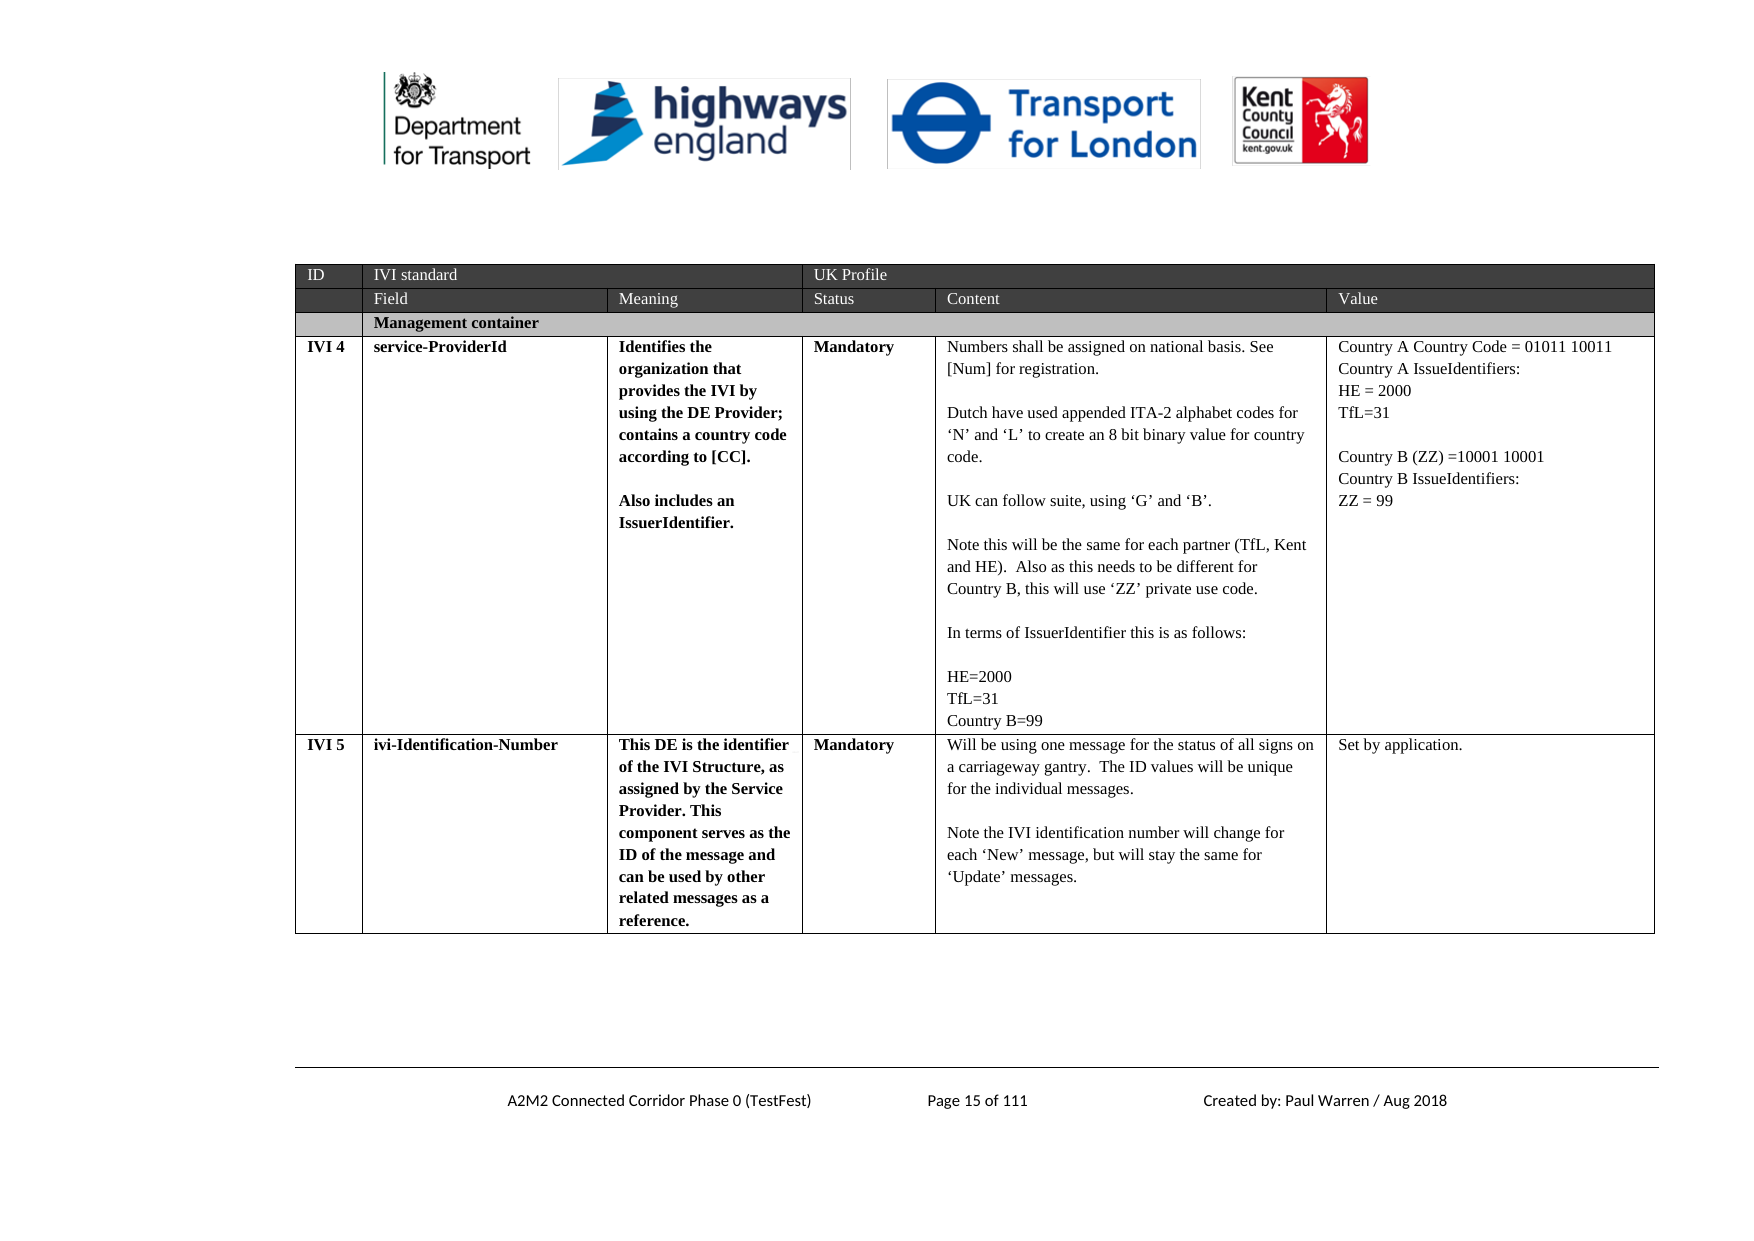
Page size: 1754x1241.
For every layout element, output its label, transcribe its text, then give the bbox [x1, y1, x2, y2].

table_cell Mandatory [803, 735, 935, 933]
table_cell Identifies the organization that provides the IVI by using the DE Provider; contains a country code according to [CC]. Also includes an IssuerIdentifier. [608, 337, 802, 733]
table_cell Status [803, 289, 935, 312]
table_cell [296, 313, 362, 336]
table_cell Management container [363, 313, 1654, 336]
table_cell IVI 5 [296, 735, 362, 933]
table_cell Numbers shall be assigned on national basis. See [Num] for registration. Dutch have used appended ITA-2 alphabet codes for ‘N’ and ‘L’ to create an 8 bit binary value for country code. UK can follow suite, using ‘G’ and ‘B’. Note this will be the same for each partner (TfL, Kent and HE). Also as this needs to be different for Country B, this will use ‘ZZ’ private use code. In terms of IssuerIdentifier this is as follows: HE=2000 TfL=31 Country B=99 [936, 337, 1326, 733]
picture [383, 72, 1371, 170]
table_cell Meaning [608, 289, 802, 312]
table_cell ivi-Identification-Number [363, 735, 607, 933]
table_cell Will be using one message for the status of all signs on a carriageway gantry. The ID values will be unique for the individual messages. Note the IVI identification number will change for each ‘New’ message, but will stay the same for ‘Update’ messages. [936, 735, 1326, 933]
table_cell Set by application. [1327, 735, 1654, 933]
table_header IVI standard [363, 265, 802, 288]
table_cell Content [936, 289, 1326, 312]
table_cell This DE is the identifier of the IVI Structure, as assigned by the Service Provider. This component serves as the ID of the message and can be used by other related messages as a reference. [608, 735, 802, 933]
table_cell Country A Country Code = 01011 10011 Country A IssueIdentifiers: HE = 2000 TfL=31 Country B (ZZ) =10001 10001 Country B IssueIdentifiers: ZZ = 99 [1327, 337, 1654, 733]
table_cell Mandatory [803, 337, 935, 733]
table_cell Value [1327, 289, 1654, 312]
table_header ID [296, 265, 362, 288]
table_cell IVI 4 [296, 337, 362, 733]
table_cell Field [363, 289, 607, 312]
table_cell [296, 289, 362, 312]
table_header UK Profile [803, 265, 1654, 288]
table_cell service-ProviderId [363, 337, 607, 733]
